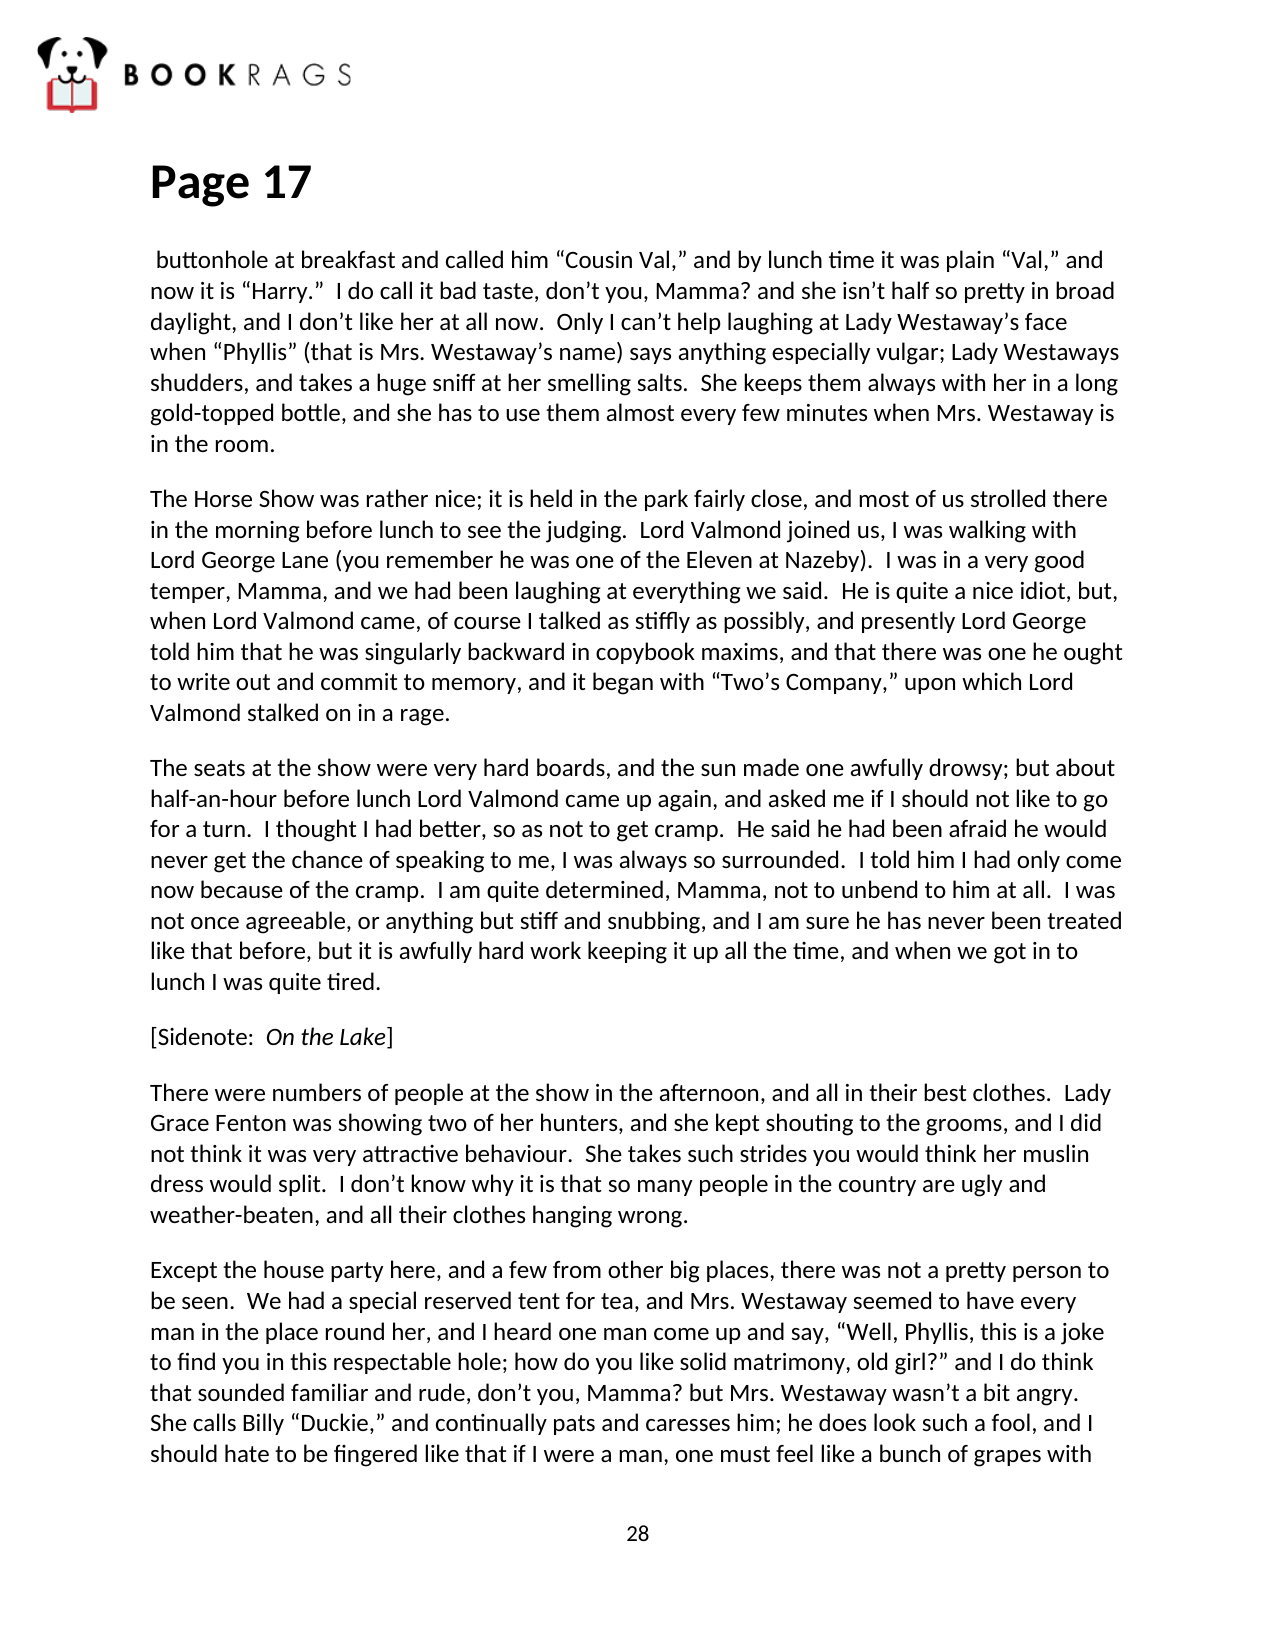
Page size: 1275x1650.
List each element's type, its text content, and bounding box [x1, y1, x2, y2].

text The Horse Show was rather nice; it is held in the park fairly close, and most of us strolled there in the morning before lunch to see the judging. Lord Valmond joined us, I was walking with Lord George Lane (you remember he was one of the Eleven at Nazeby). I was in a very good temper, Mamma, and we had been laughing at everything we said. He is quite a nice idiot, but, when Lord Valmond came, of course I talked as stiffly as possibly, and presently Lord George told him that he was singularly backward in copybook maxims, and that there was one he ought to write out and commit to memory, and it began with “Two’s Company,” upon which Lord Valmond stalked on in a rage. [150, 483, 1125, 727]
text There were numbers of people at the show in the afternoon, and all in their best clothes. Lady Grace Fenton was showing two of her hunters, and she kept shouting to the grooms, and I did not think it was very attractive behaviour. She takes such strides you would think her muslin dress would split. I don’t know why it is that so many people in the country are ugly and weather-beaten, and all their clothes hanging wrong. [150, 1077, 1125, 1230]
picture [37, 37, 351, 113]
text [Sidenote: On the Lake] [150, 1022, 1125, 1052]
text The seats at the show were very hard boards, and the sun made one awfully drowsy; but about half-an-hour before lunch Lord Valmond came up again, and asked me if I should not like to go for a turn. I thought I had better, so as not to get cramp. He said he had been afraid he would never get the chance of speaking to me, I was always so surrounded. I told him I had only come now because of the cramp. I am quite determined, Mamma, not to unbend to him at all. I was not once agreeable, or anything but stiff and snubbing, and I am sure he has never been treated like that before, but it is awfully hard work keeping it up all the time, and when we got in to lunch I was quite tired. [150, 752, 1125, 997]
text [150, 1255, 1125, 1468]
text Page 17 [150, 150, 1125, 211]
text buttonhole at breakfast and called him “Cousin Val,” and by lunch time it was plain “Val,” and now it is “Harry.” I do call it bad taste, don’t you, Mamma? and she isn’t half so pretty in broad daylight, and I don’t like her at all now. Only I can’t help laughing at Lady Westaway’s face when “Phyllis” (that is Mrs. Westaway’s name) says anything especially vulgar; Lady Westaways shudders, and takes a huge sniff at her smelling salts. She keeps them always with her in a long gold-topped bottle, and she has to use them almost every few minutes when Mrs. Westaway is in the room. [150, 244, 1125, 458]
